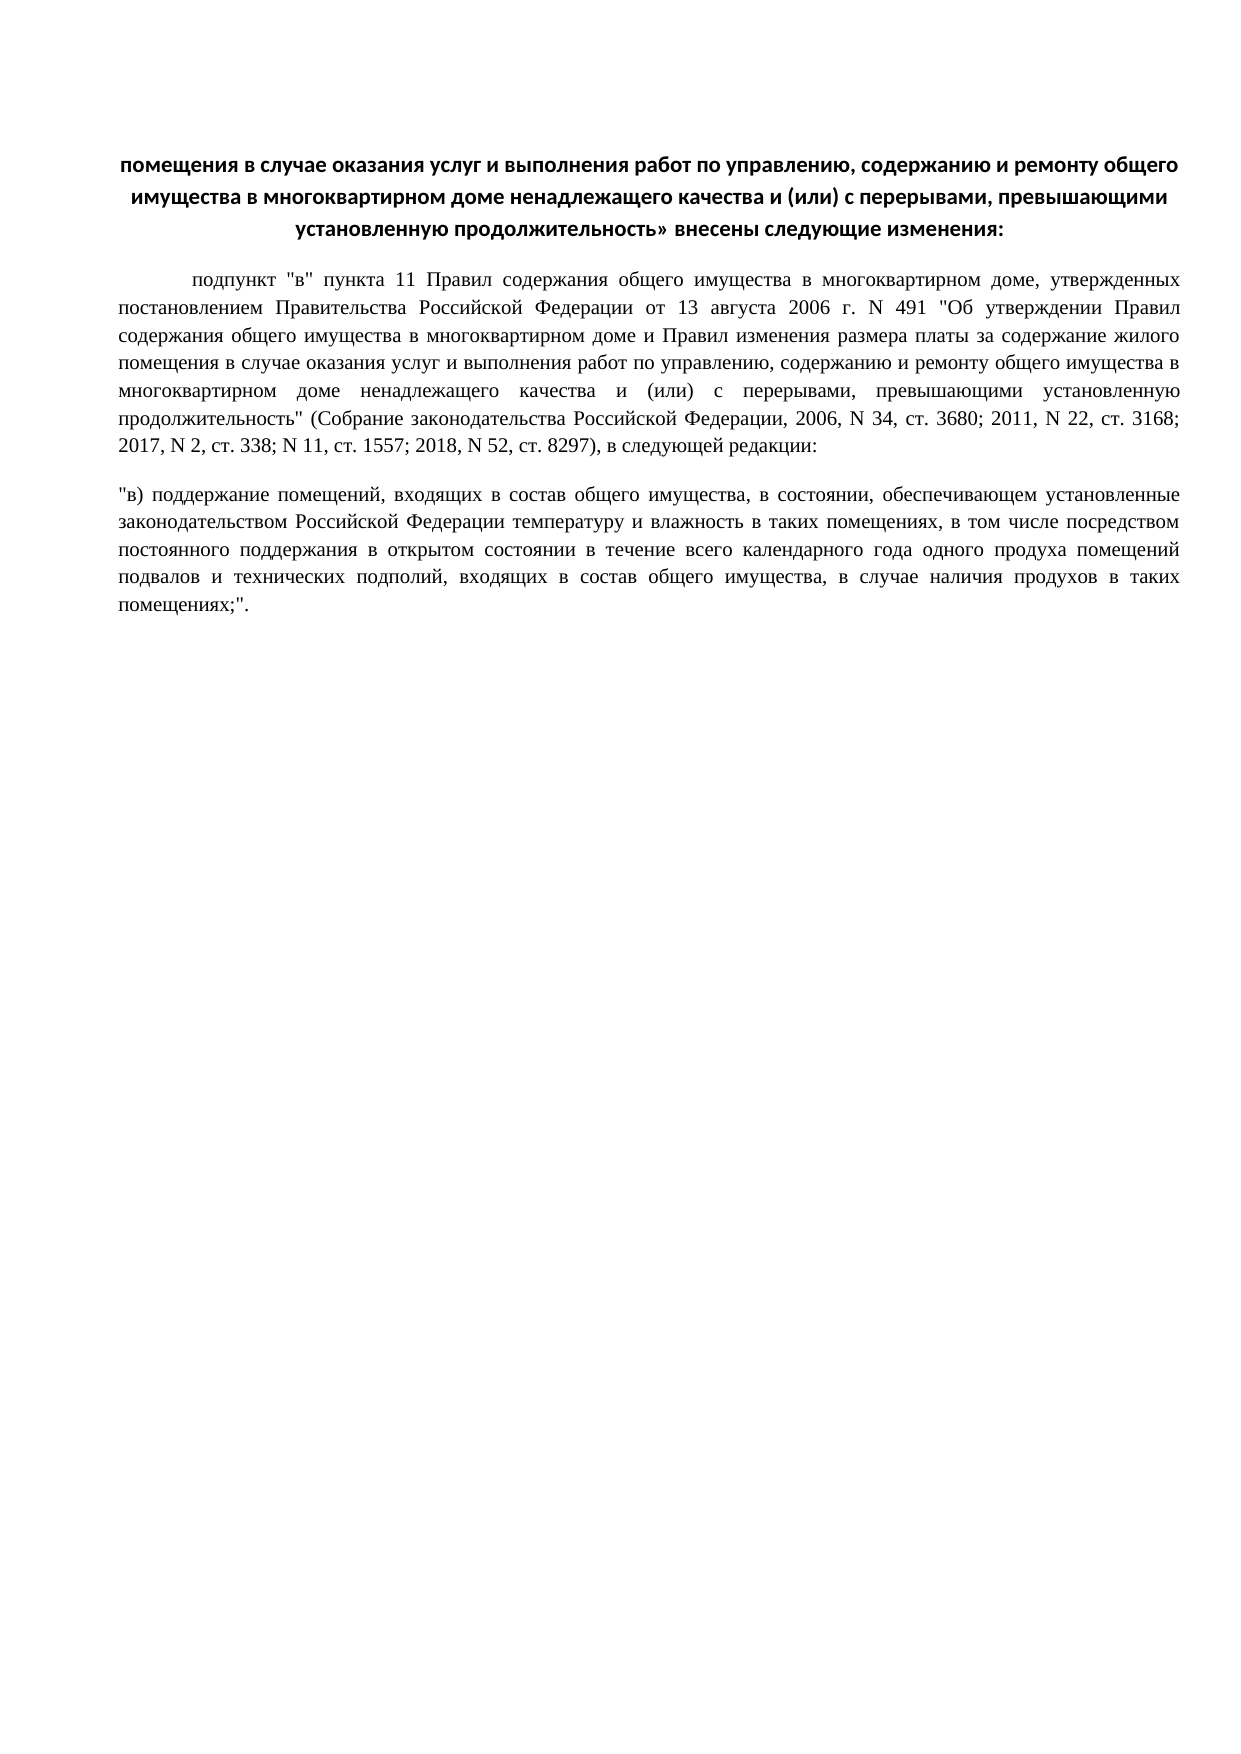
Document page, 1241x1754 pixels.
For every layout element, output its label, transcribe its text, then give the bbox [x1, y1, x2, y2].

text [118, 150, 1181, 242]
text "в) поддержание помещений, входящих в состав общего имущества, в состоянии, обеспечивающем установленные законодательством Российской Федерации температуру и влажность в таких помещениях, в том числе посредством постоянного поддержания в открытом состоянии в течение всего календарного года одного продуха помещений подвалов и технических подполий, входящих в состав общего имущества, в случае наличия продухов в таких помещениях;". [118, 481, 1181, 616]
text подпункт "в" пункта 11 Правил содержания общего имущества в многоквартирном доме, утвержденных постановлением Правительства Российской Федерации от 13 августа 2006 г. N 491 "Об утверждении Правил содержания общего имущества в многоквартирном доме и Правил изменения размера платы за содержание жилого помещения в случае оказания услуг и выполнения работ по управлению, содержанию и ремонту общего имущества в многоквартирном доме ненадлежащего качества и (или) с перерывами, превышающими установленную продолжительность" (Собрание законодательства Российской Федерации, 2006, N 34, ст. 3680; 2011, N 22, ст. 3168; 2017, N 2, ст. 338; N 11, ст. 1557; 2018, N 52, ст. 8297), в следующей редакции: [118, 267, 1181, 457]
